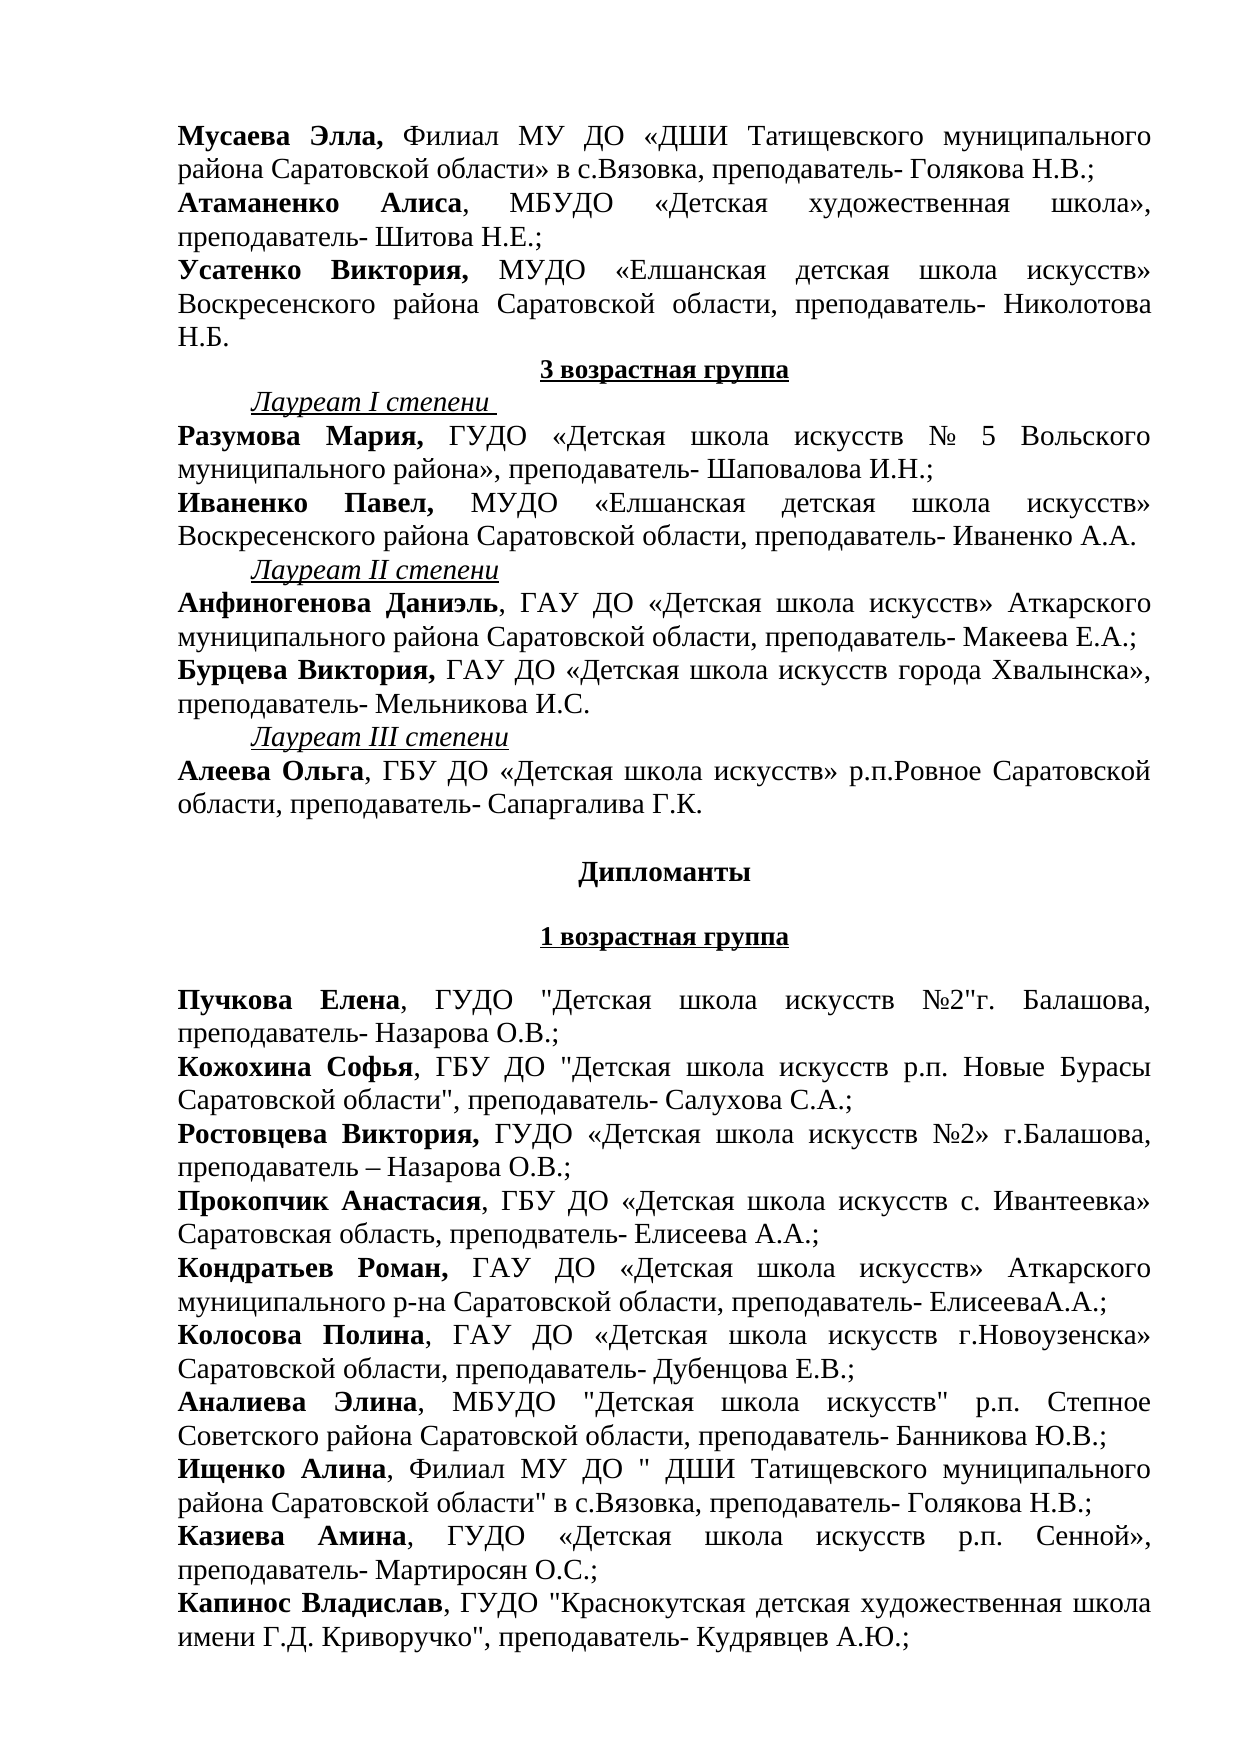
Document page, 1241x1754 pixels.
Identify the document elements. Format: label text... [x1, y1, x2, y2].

text Аналиева Элина, МБУДО "Детская школа искусств" р.п. Степное Советского района Саратовской области, преподаватель- Банникова Ю.В.; [177, 1384, 1152, 1451]
text Кожохина Софья, ГБУ ДО "Детская школа искусств р.п. Новые Бурасы Саратовской области", преподаватель- Салухова С.А.; [177, 1049, 1152, 1116]
text Дипломанты [177, 854, 1152, 887]
text Пучкова Елена, ГУДО "Детская школа искусств №2"г. Балашова, преподаватель- Назарова О.В.; [177, 982, 1152, 1049]
text Алеева Ольга, ГБУ ДО «Детская школа искусств» р.п.Ровное Саратовской области, преподаватель- Сапаргалива Г.К. [177, 753, 1152, 820]
text Иваненко Павел, МУДО «Елшанская детская школа искусств» Воскресенского района Саратовской области, преподаватель- Иваненко А.А. [177, 485, 1152, 552]
text Капинос Владислав, ГУДО "Краснокутская детская художественная школа имени Г.Д. Криворучко", преподаватель- Кудрявцев А.Ю.; [177, 1586, 1152, 1653]
text Бурцева Виктория, ГАУ ДО «Детская школа искусств города Хвалынска», преподаватель- Мельникова И.С. [177, 652, 1152, 719]
text Лауреат I степени [177, 384, 1152, 418]
text Атаманенко Алиса, МБУДО «Детская художественная школа», преподаватель- Шитова Н.Е.; [177, 185, 1152, 252]
text Лауреат III степени [177, 719, 1152, 753]
text Ростовцева Виктория, ГУДО «Детская школа искусств №2» г.Балашова, преподаватель – Назарова О.В.; [177, 1116, 1152, 1183]
text Мусаева Элла, Филиал МУ ДО «ДШИ Татищевского муниципального района Саратовской области» в с.Вязовка, преподаватель- Голякова Н.В.; [177, 118, 1152, 185]
text Разумова Мария, ГУДО «Детская школа искусств № 5 Вольского муниципального района», преподаватель- Шаповалова И.Н.; [177, 418, 1152, 485]
text Кондратьев Роман, ГАУ ДО «Детская школа искусств» Аткарского муниципального р-на Саратовской области, преподаватель- ЕлисееваА.А.; [177, 1250, 1152, 1317]
text Лауреат II степени [177, 552, 1152, 585]
text 3 возрастная группа [177, 353, 1152, 384]
list 1 возрастная группа [177, 919, 1152, 951]
text Усатенко Виктория, МУДО «Елшанская детская школа искусств» Воскресенского района Саратовской области, преподаватель- Николотова Н.Б. [177, 252, 1152, 353]
text Казиева Амина, ГУДО «Детская школа искусств р.п. Сенной», преподаватель- Мартиросян О.С.; [177, 1518, 1152, 1586]
text Прокопчик Анастасия, ГБУ ДО «Детская школа искусств с. Ивантеевка» Саратовская область, преподватель- Елисеева А.А.; [177, 1183, 1152, 1250]
text Ищенко Алина, Филиал МУ ДО " ДШИ Татищевского муниципального района Саратовской области" в с.Вязовка, преподаватель- Голякова Н.В.; [177, 1451, 1152, 1518]
text Колосова Полина, ГАУ ДО «Детская школа искусств г.Новоузенска» Саратовской области, преподаватель- Дубенцова Е.В.; [177, 1317, 1152, 1384]
text Анфиногенова Даниэль, ГАУ ДО «Детская школа искусств» Аткарского муниципального района Саратовской области, преподаватель- Макеева Е.А.; [177, 585, 1152, 652]
